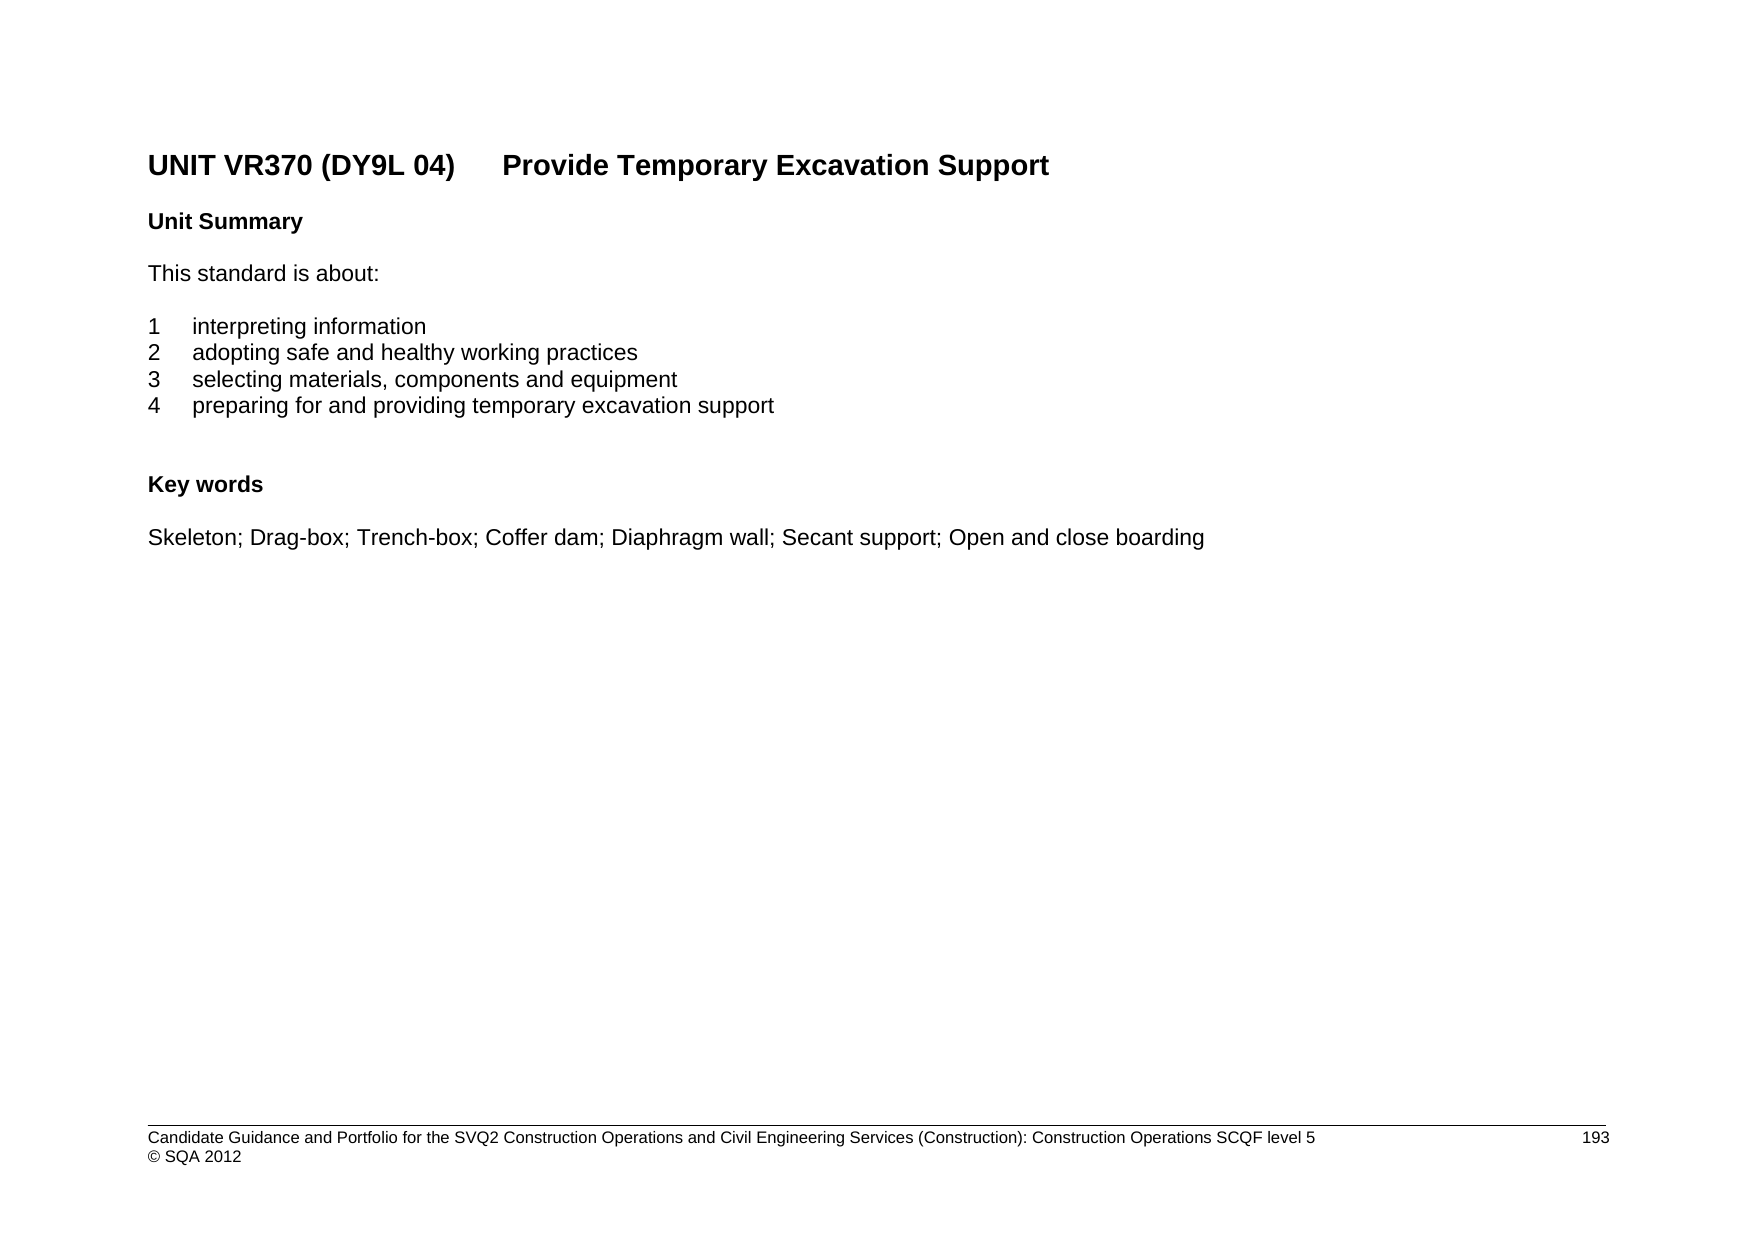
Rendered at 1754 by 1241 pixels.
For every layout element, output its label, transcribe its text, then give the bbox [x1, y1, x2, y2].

text 3 selecting materials, components and equipment [148, 366, 1606, 392]
text This standard is about: [148, 260, 1606, 287]
text Unit Summary [148, 208, 1606, 234]
text 1 interpreting information [148, 313, 1606, 339]
text Key words [148, 471, 1606, 497]
text Skeleton; Drag-box; Trench-box; Coffer dam; Diaphragm wall; Secant support; Open and close boarding [148, 524, 1606, 550]
text UNIT VR370 (DY9L 04) Provide Temporary Excavation Support [148, 148, 1606, 181]
text 2 adopting safe and healthy working practices [148, 339, 1606, 366]
text 4 preparing for and providing temporary excavation support [148, 392, 1606, 418]
